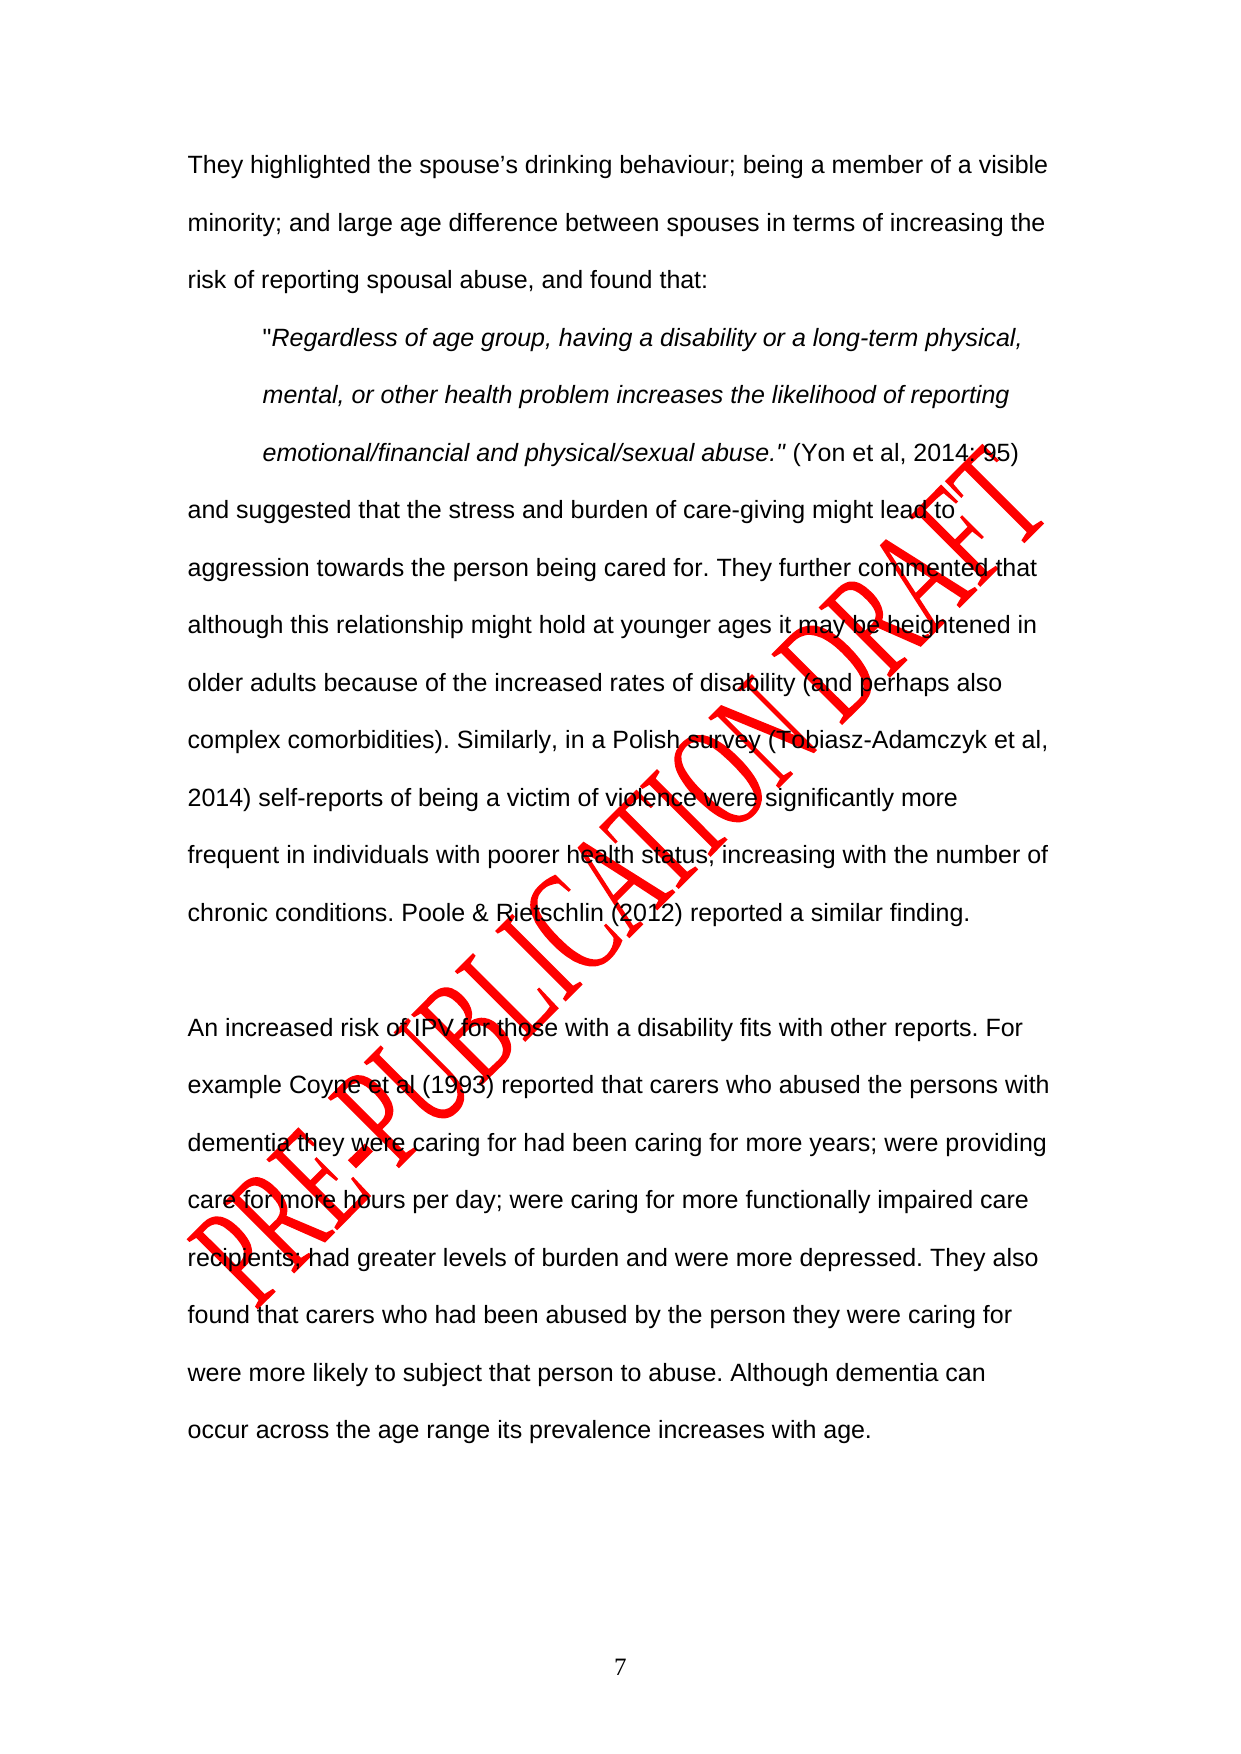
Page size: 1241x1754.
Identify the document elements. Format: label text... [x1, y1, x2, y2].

text and suggested that the stress and burden of care-giving might lead to aggression towards the person being cared for. They further commented that although this relationship might hold at younger ages it may be heightened in older adults because of the increased rates of disability (and perhaps also complex comorbidities). Similarly, in a Polish survey (Tobiasz-Adamczyk et al, 2014) self-reports of being a victim of violence were signiﬁcantly more frequent in individuals with poorer health status, increasing with the number of chronic conditions. Poole & Rietschlin (2012) reported a similar finding. [187, 495, 1053, 926]
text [187, 150, 1053, 294]
text An increased risk of IPV for those with a disability fits with other reports. For example Coyne et al (1993) reported that carers who abused the persons with dementia they were caring for had been caring for more years; were providing care for more hours per day; were caring for more functionally impaired care recipients; had greater levels of burden and were more depressed. They also found that carers who had been abused by the person they were caring for were more likely to subject that person to abuse. Although dementia can occur across the age range its prevalence increases with age. [187, 1012, 1053, 1444]
text "Regardless of age group, having a disability or a long-term physical, mental, or other health problem increases the likelihood of reporting emotional/ﬁnancial and physical/sexual abuse." (Yon et al, 2014: 95) [187, 322, 1053, 466]
